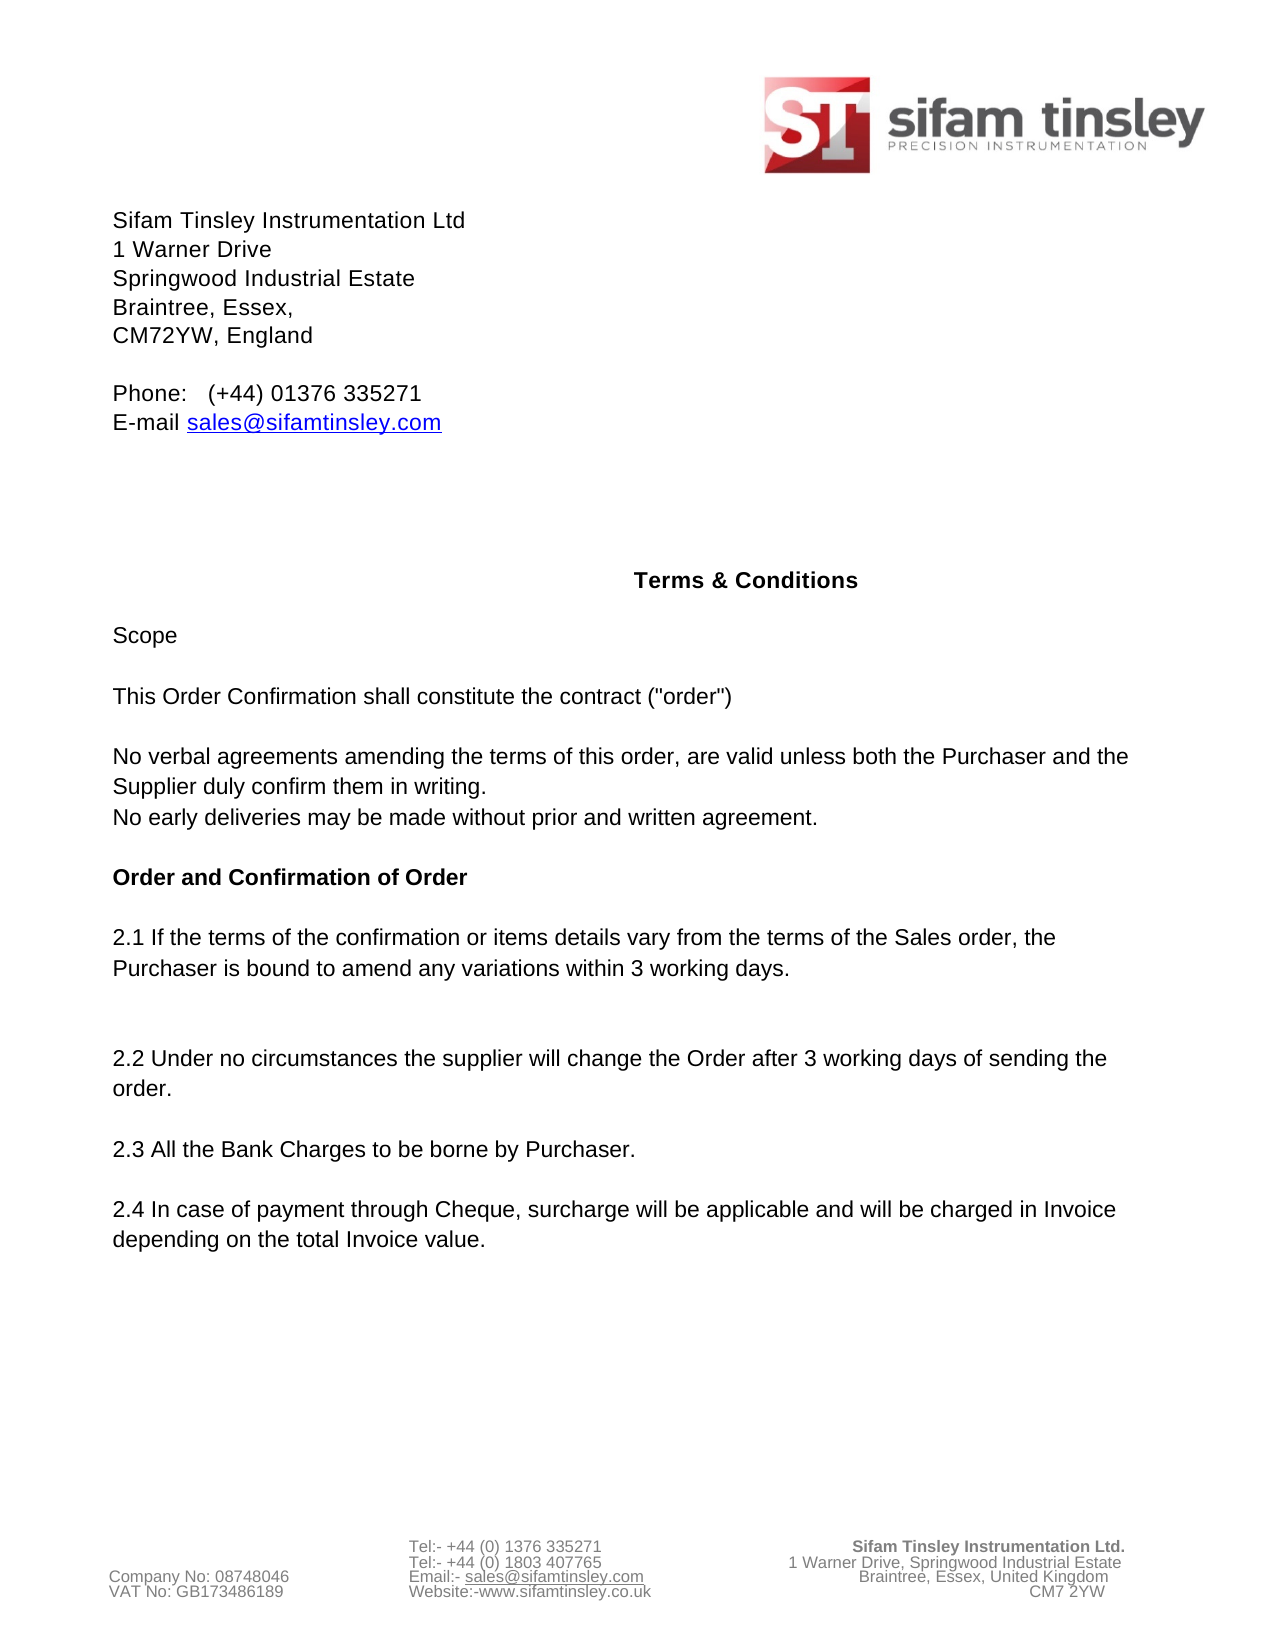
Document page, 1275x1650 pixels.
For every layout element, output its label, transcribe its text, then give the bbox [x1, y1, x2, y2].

picture [759, 75, 1209, 175]
text Supplier duly confirm them in writing. [112, 773, 1162, 799]
text 2.2 Under no circumstances the supplier will change the Order after 3 working days of sending the order. [112, 1045, 1162, 1102]
text No verbal agreements amending the terms of this order, are valid unless both the Purchaser and the [112, 743, 1162, 769]
text Scope [112, 622, 1162, 648]
text No early deliveries may be made without prior and written agreement. [112, 803, 1162, 830]
text 2.3 All the Bank Charges to be borne by Purchaser. [112, 1136, 1162, 1162]
text 2.4 In case of payment through Cheque, surcharge will be applicable and will be charged in Invoice [112, 1196, 1162, 1222]
text depending on the total Invoice value. [112, 1226, 1162, 1253]
text Terms & Conditions [112, 567, 1162, 593]
table_header Sifam Tinsley Instrumentation Ltd 1 Warner Drive Springwood Industrial Estate Braintree, Essex, CM72YW, England Phone: (+44) 01376 335271 E-mail sales@sifamtinsley.com [101, 62, 615, 583]
text Order and Confirmation of Order [112, 864, 1162, 890]
text This Order Confirmation shall constitute the contract ("order") [112, 683, 1162, 709]
text 2.1 If the terms of the confirmation or items details vary from the terms of the Sales order, the Purchaser is bound to amend any variations within 3 working days. [112, 924, 1162, 981]
